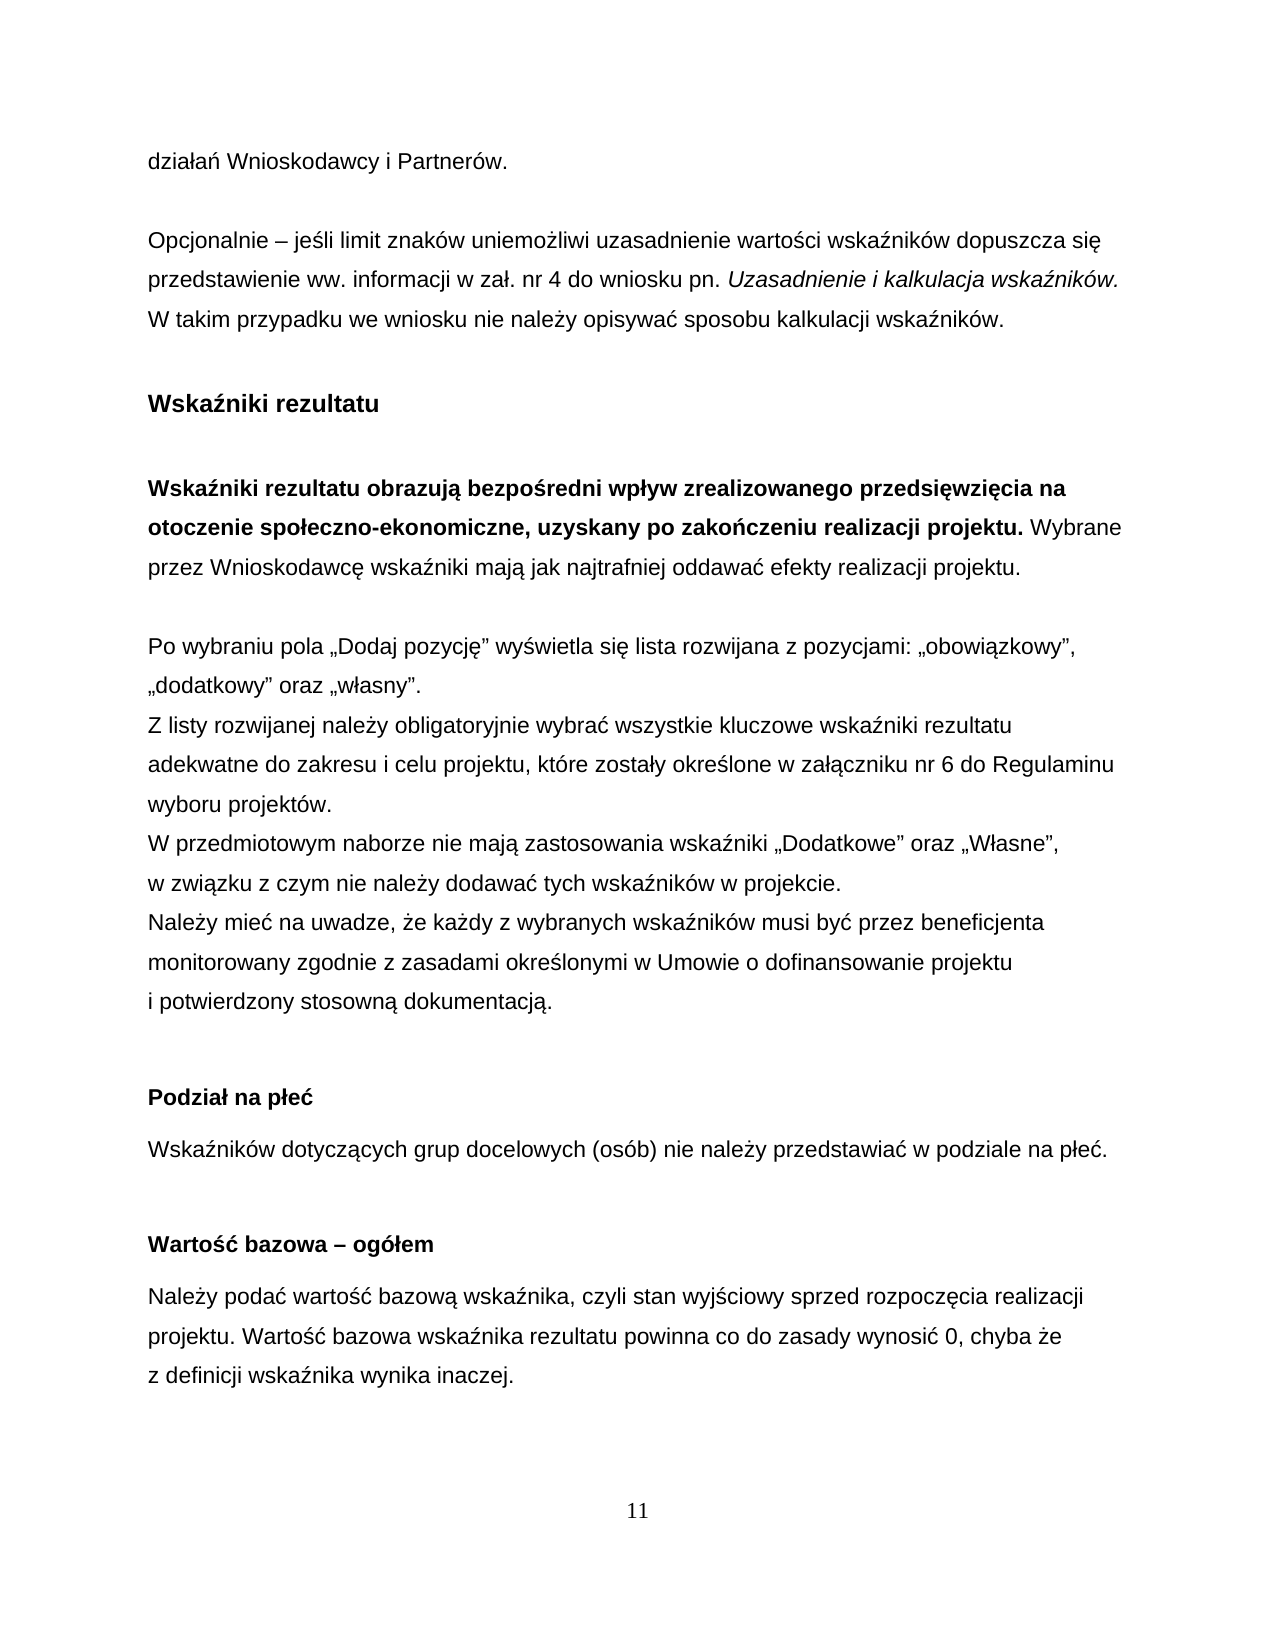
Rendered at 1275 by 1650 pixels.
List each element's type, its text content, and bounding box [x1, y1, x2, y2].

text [148, 148, 1127, 213]
subtitle Wskaźniki rezultatu [148, 389, 1127, 461]
subtitle Podział na płeć [148, 1084, 1127, 1110]
text Wskaźniki rezultatu obrazują bezpośredni wpływ zrealizowanego przedsięwzięcia na otoczenie społeczno-ekonomiczne, uzyskany po zakończeniu realizacji projektu. Wybrane przez Wnioskodawcę wskaźniki mają jak najtrafniej oddawać efekty realizacji projektu. Po wybraniu pola „Dodaj pozycję” wyświetla się lista rozwijana z pozycjami: „obowiązkowy”, „dodatkowy” oraz „własny”. Z listy rozwijanej należy obligatoryjnie wybrać wszystkie kluczowe wskaźniki rezultatu adekwatne do zakresu i celu projektu, które zostały określone w załączniku nr 6 do Regulaminu wyboru projektów. W przedmiotowym naborze nie mają zastosowania wskaźniki „Dodatkowe” oraz „Własne”, w związku z czym nie należy dodawać tych wskaźników w projekcie. Należy mieć na uwadze, że każdy z wybranych wskaźników musi być przez beneficjenta monitorowany zgodnie z zasadami określonymi w Umowie o dofinansowanie projektu i potwierdzony stosowną dokumentacją. [148, 475, 1127, 1054]
text Należy podać wartość bazową wskaźnika, czyli stan wyjściowy sprzed rozpoczęcia realizacji projektu. Wartość bazowa wskaźnika rezultatu powinna co do zasady wynosić 0, chyba że z definicji wskaźnika wynika inaczej. [148, 1283, 1127, 1428]
text Wskaźników dotyczących grup docelowych (osób) nie należy przedstawiać w podziale na płeć. [148, 1136, 1127, 1202]
text Opcjonalnie – jeśli limit znaków uniemożliwi uzasadnienie wartości wskaźników dopuszcza się przedstawienie ww. informacji w zał. nr 4 do wniosku pn. Uzasadnienie i kalkulacja wskaźników. W takim przypadku we wniosku nie należy opisywać sposobu kalkulacji wskaźników. [148, 227, 1127, 371]
subtitle Wartość bazowa – ogółem [148, 1231, 1127, 1258]
